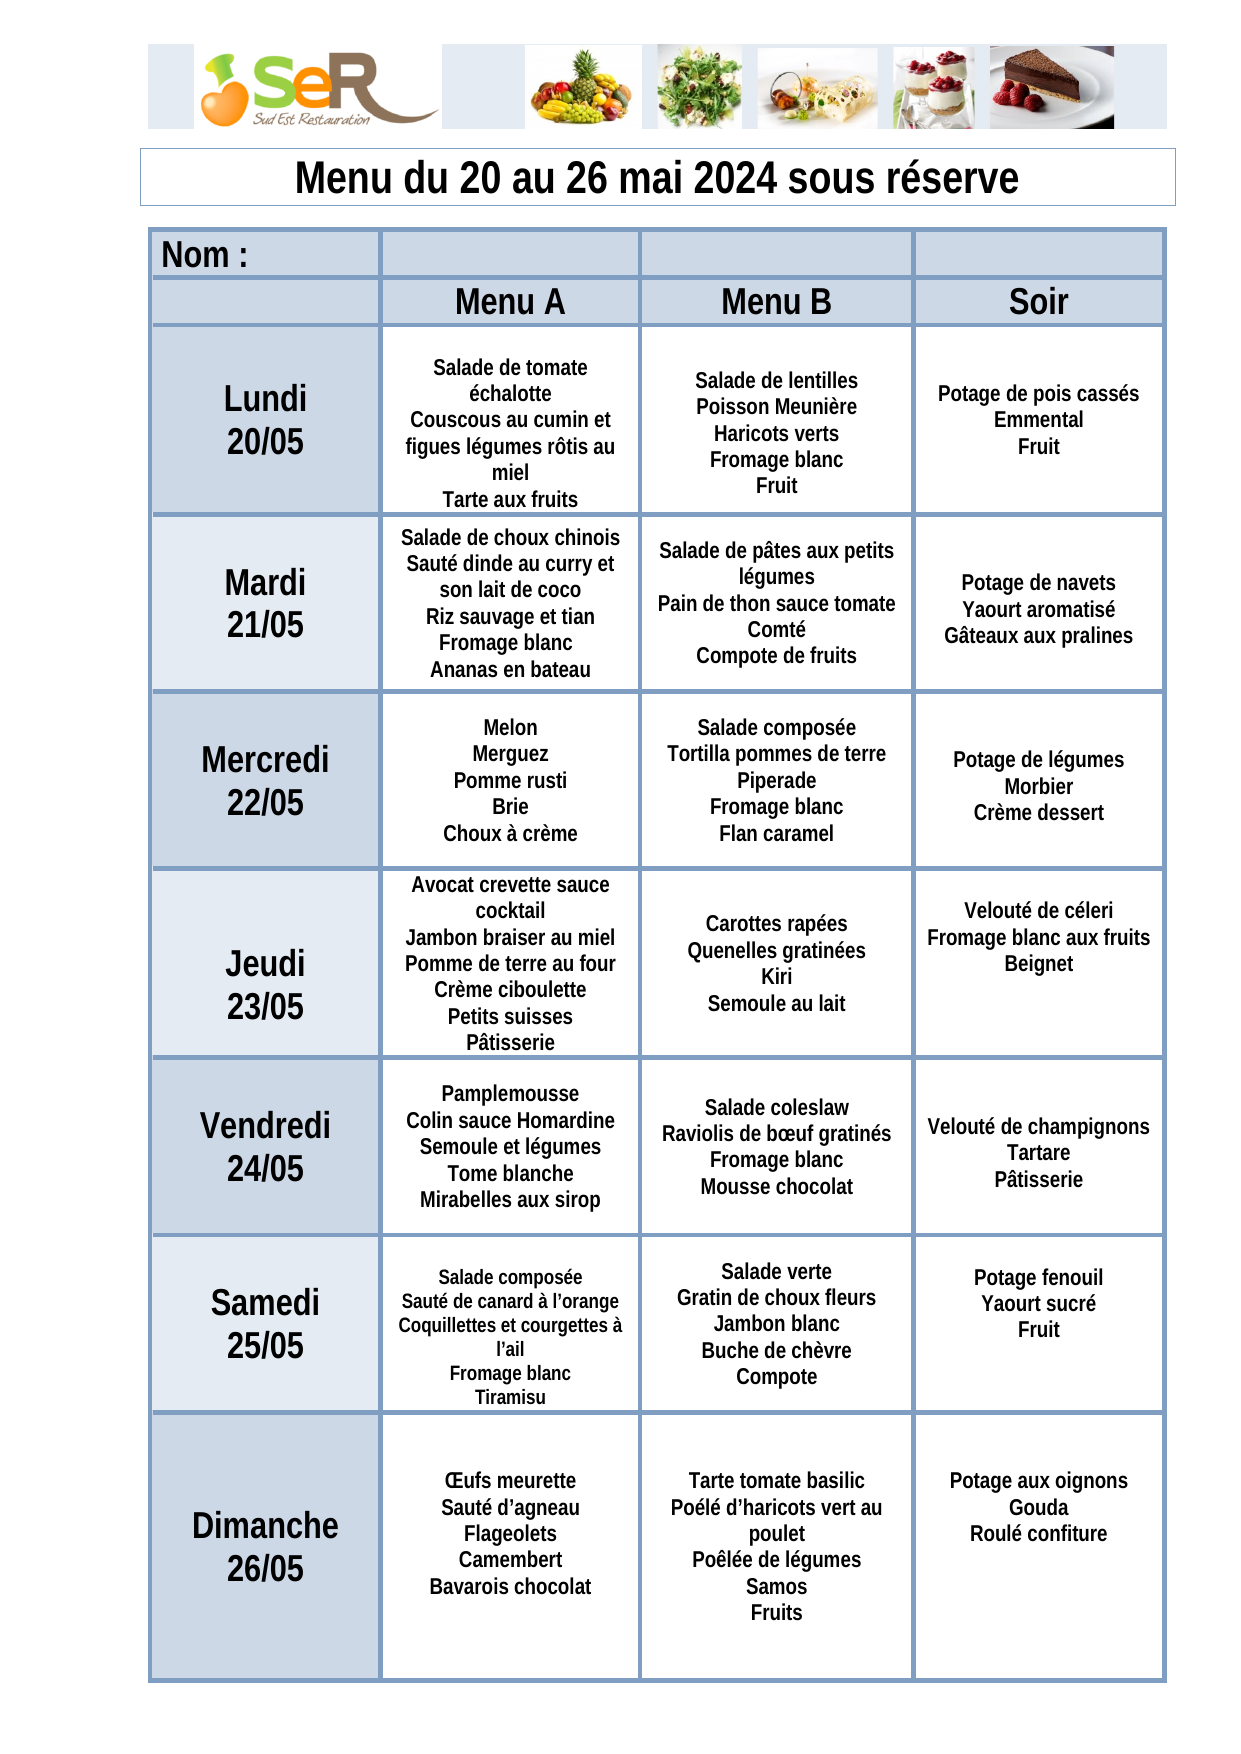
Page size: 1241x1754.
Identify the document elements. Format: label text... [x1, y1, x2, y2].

table_cell Potage fenouil Yaourt sucré Fruit [916, 1237, 1162, 1410]
table_cell Dimanche 26/05 [152, 1411, 378, 1678]
table_cell Vendredi 24/05 [152, 1056, 378, 1233]
table_cell Tarte tomate basilic Poélé d’haricots vert au poulet Poêlée de légumes Samos Fruits [642, 1415, 911, 1678]
table_header [916, 232, 1162, 275]
table_cell Soir [916, 280, 1162, 323]
table_cell Salade de tomate échalotte Couscous au cumin et figues légumes rôtis au miel Tarte aux fruits [383, 327, 638, 512]
table_cell Salade de choux chinois Sauté dinde au curry et son lait de coco Riz sauvage et tian Fromage blanc Ananas en bateau [383, 517, 638, 689]
table_cell Salade de pâtes aux petits légumes Pain de thon sauce tomate Comté Compote de fruits [642, 517, 911, 689]
text Menu du 20 au 26 mai 2024 sous réserve [141, 149, 1175, 205]
table_cell Salade verte Gratin de choux fleurs Jambon blanc Buche de chèvre Compote [642, 1237, 911, 1410]
table_cell Samedi 25/05 [152, 1234, 378, 1410]
table_cell [152, 276, 378, 323]
table_cell Œufs meurette Sauté d’agneau Flageolets Camembert Bavarois chocolat [383, 1415, 638, 1678]
picture [990, 46, 1115, 129]
table_cell Mardi 21/05 [152, 513, 378, 689]
table_cell Salade coleslaw Raviolis de bœuf gratinés Fromage blanc Mousse chocolat [642, 1060, 911, 1233]
table_cell Pamplemousse Colin sauce Homardine Semoule et légumes Tome blanche Mirabelles aux sirop [383, 1060, 638, 1233]
table_cell Potage de navets Yaourt aromatisé Gâteaux aux pralines [916, 517, 1162, 689]
table_header [642, 232, 911, 275]
table_cell Velouté de champignons Tartare Pâtisserie [916, 1060, 1162, 1233]
picture [893, 47, 975, 129]
picture [757, 48, 878, 129]
table_cell Jeudi 23/05 [152, 867, 378, 1055]
table_cell Lundi 20/05 [152, 324, 378, 512]
table_cell Velouté de céleri Fromage blanc aux fruits Beignet [916, 871, 1162, 1055]
table_cell Menu B [642, 280, 911, 323]
table_cell Salade composée Sauté de canard à l’orange Coquillettes et courgettes à l’ail Fromage blanc Tiramisu [383, 1237, 638, 1410]
table_cell Mercredi 22/05 [152, 690, 378, 866]
picture [194, 44, 442, 129]
picture [524, 45, 642, 129]
table_cell Menu A [383, 280, 638, 323]
table_cell Salade de lentilles Poisson Meunière Haricots verts Fromage blanc Fruit [642, 327, 911, 512]
table_cell Salade composée Tortilla pommes de terre Piperade Fromage blanc Flan caramel [642, 694, 911, 866]
table_cell Avocat crevette sauce cocktail Jambon braiser au miel Pomme de terre au four Crème ciboulette Petits suisses Pâtisserie [383, 871, 638, 1055]
table_header [383, 232, 638, 275]
table_cell Carottes rapées Quenelles gratinées Kiri Semoule au lait [642, 871, 911, 1055]
table_cell Potage aux oignons Gouda Roulé confiture [916, 1415, 1162, 1678]
table_header Nom : [152, 232, 378, 275]
table_cell Melon Merguez Pomme rusti Brie Choux à crème [383, 694, 638, 866]
table_cell Potage de pois cassés Emmental Fruit [916, 327, 1162, 512]
picture [657, 44, 742, 129]
table_cell Potage de légumes Morbier Crème dessert [916, 694, 1162, 866]
